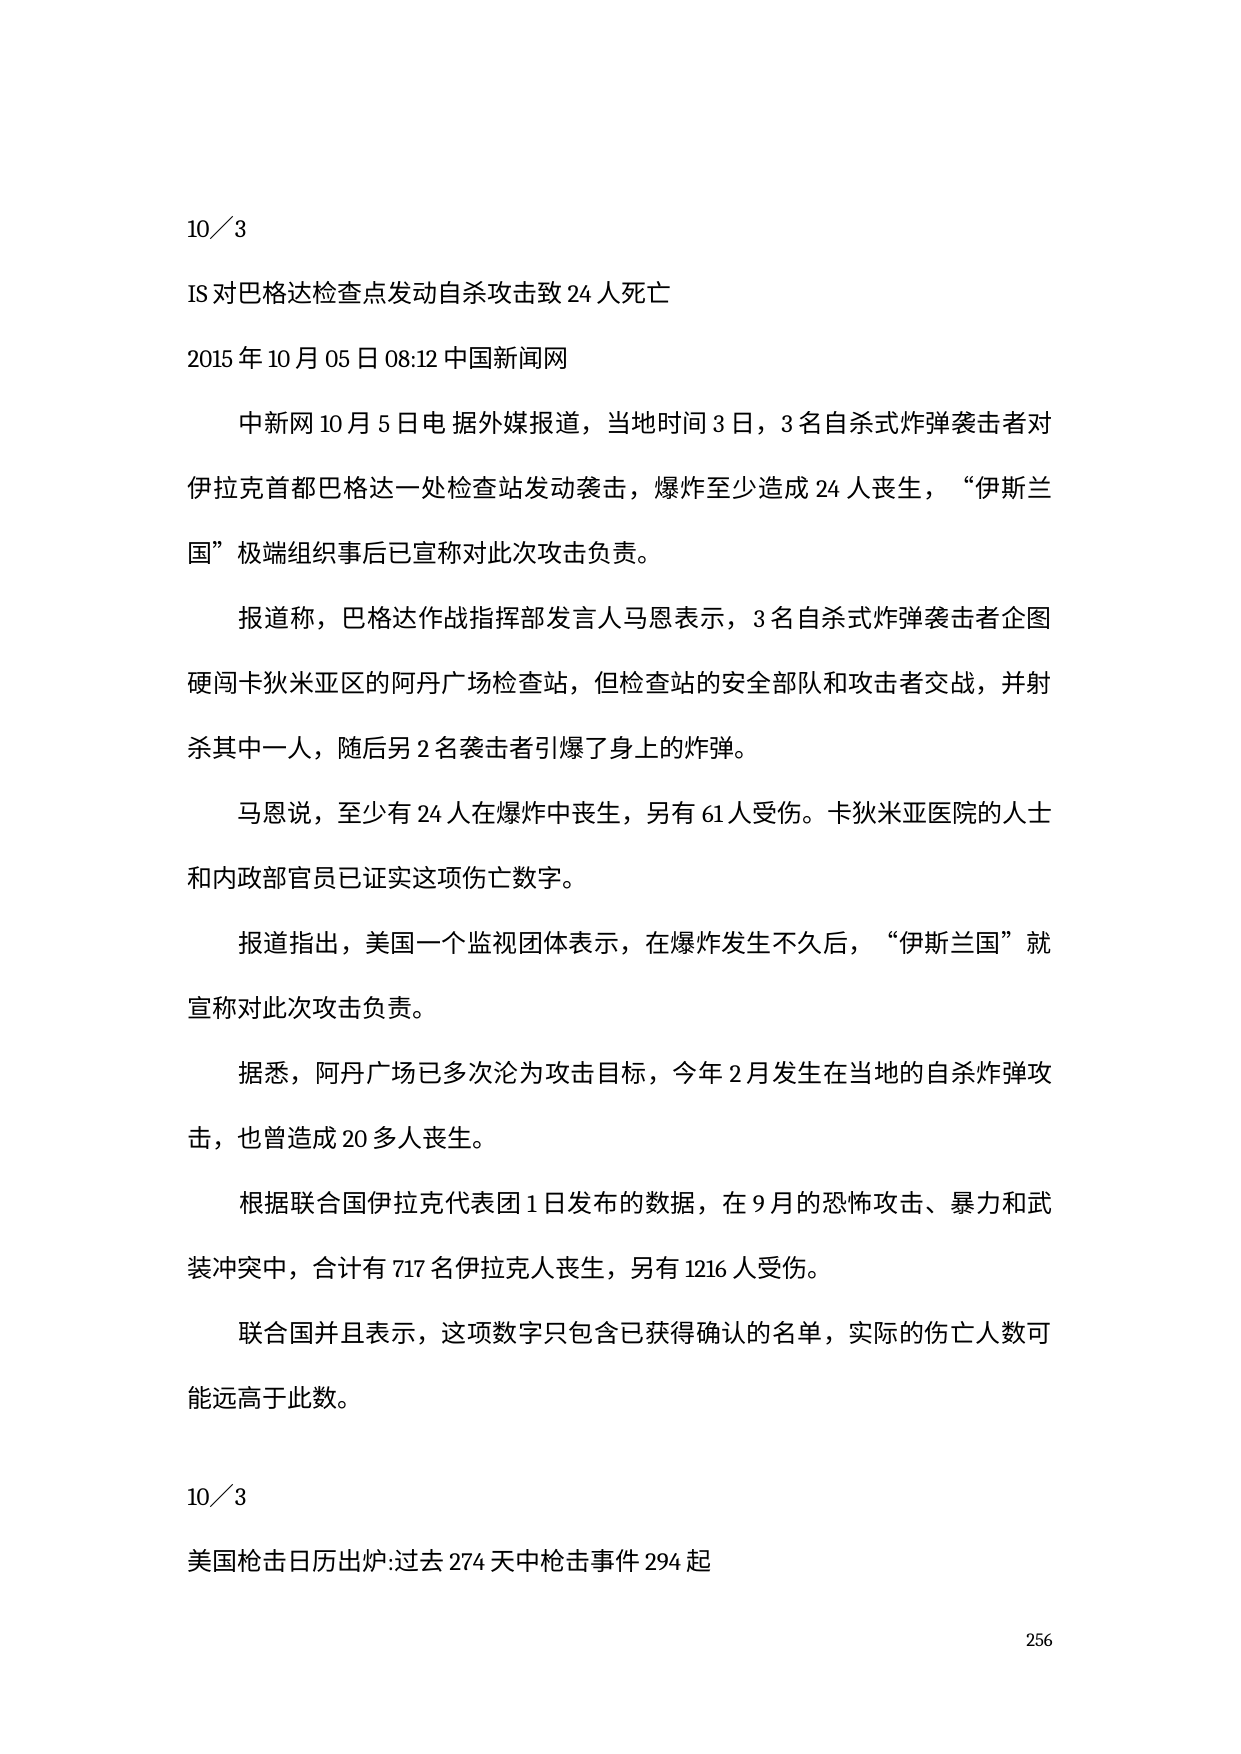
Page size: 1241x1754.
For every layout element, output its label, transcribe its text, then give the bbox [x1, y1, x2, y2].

text 联合国并且表示，这项数字只包含已获得确认的名单，实际的伤亡人数可能远高于此数。 [187, 1299, 1053, 1429]
text 报道称，巴格达作战指挥部发言人马恩表示，3名自杀式炸弹袭击者企图硬闯卡狄米亚区的阿丹广场检查站，但检查站的安全部队和攻击者交战，并射杀其中一人，随后另2名袭击者引爆了身上的炸弹。 [187, 584, 1053, 779]
text 据悉，阿丹广场已多次沦为攻击目标，今年2月发生在当地的自杀炸弹攻击，也曾造成20多人丧生。 [187, 1039, 1053, 1169]
text IS对巴格达检查点发动自杀攻击致24人死亡 [187, 259, 1053, 324]
text 中新网10月5日电 据外媒报道，当地时间3日，3名自杀式炸弹袭击者对伊拉克首都巴格达一处检查站发动袭击，爆炸至少造成24人丧生，“伊斯兰国”极端组织事后已宣称对此次攻击负责。 [187, 389, 1053, 584]
text 美国枪击日历出炉:过去274天中枪击事件294起 [187, 1527, 1053, 1592]
text 10／3 [187, 194, 1053, 259]
text 2015年10月05日08:12 中国新闻网 [187, 324, 1053, 389]
text 根据联合国伊拉克代表团1日发布的数据，在9月的恐怖攻击、暴力和武装冲突中，合计有717名伊拉克人丧生，另有1216人受伤。 [187, 1169, 1053, 1299]
text 报道指出，美国一个监视团体表示，在爆炸发生不久后，“伊斯兰国”就宣称对此次攻击负责。 [187, 909, 1053, 1039]
text 10／3 [187, 1462, 1053, 1527]
text 马恩说，至少有24人在爆炸中丧生，另有61人受伤。卡狄米亚医院的人士和内政部官员已证实这项伤亡数字。 [187, 779, 1053, 909]
